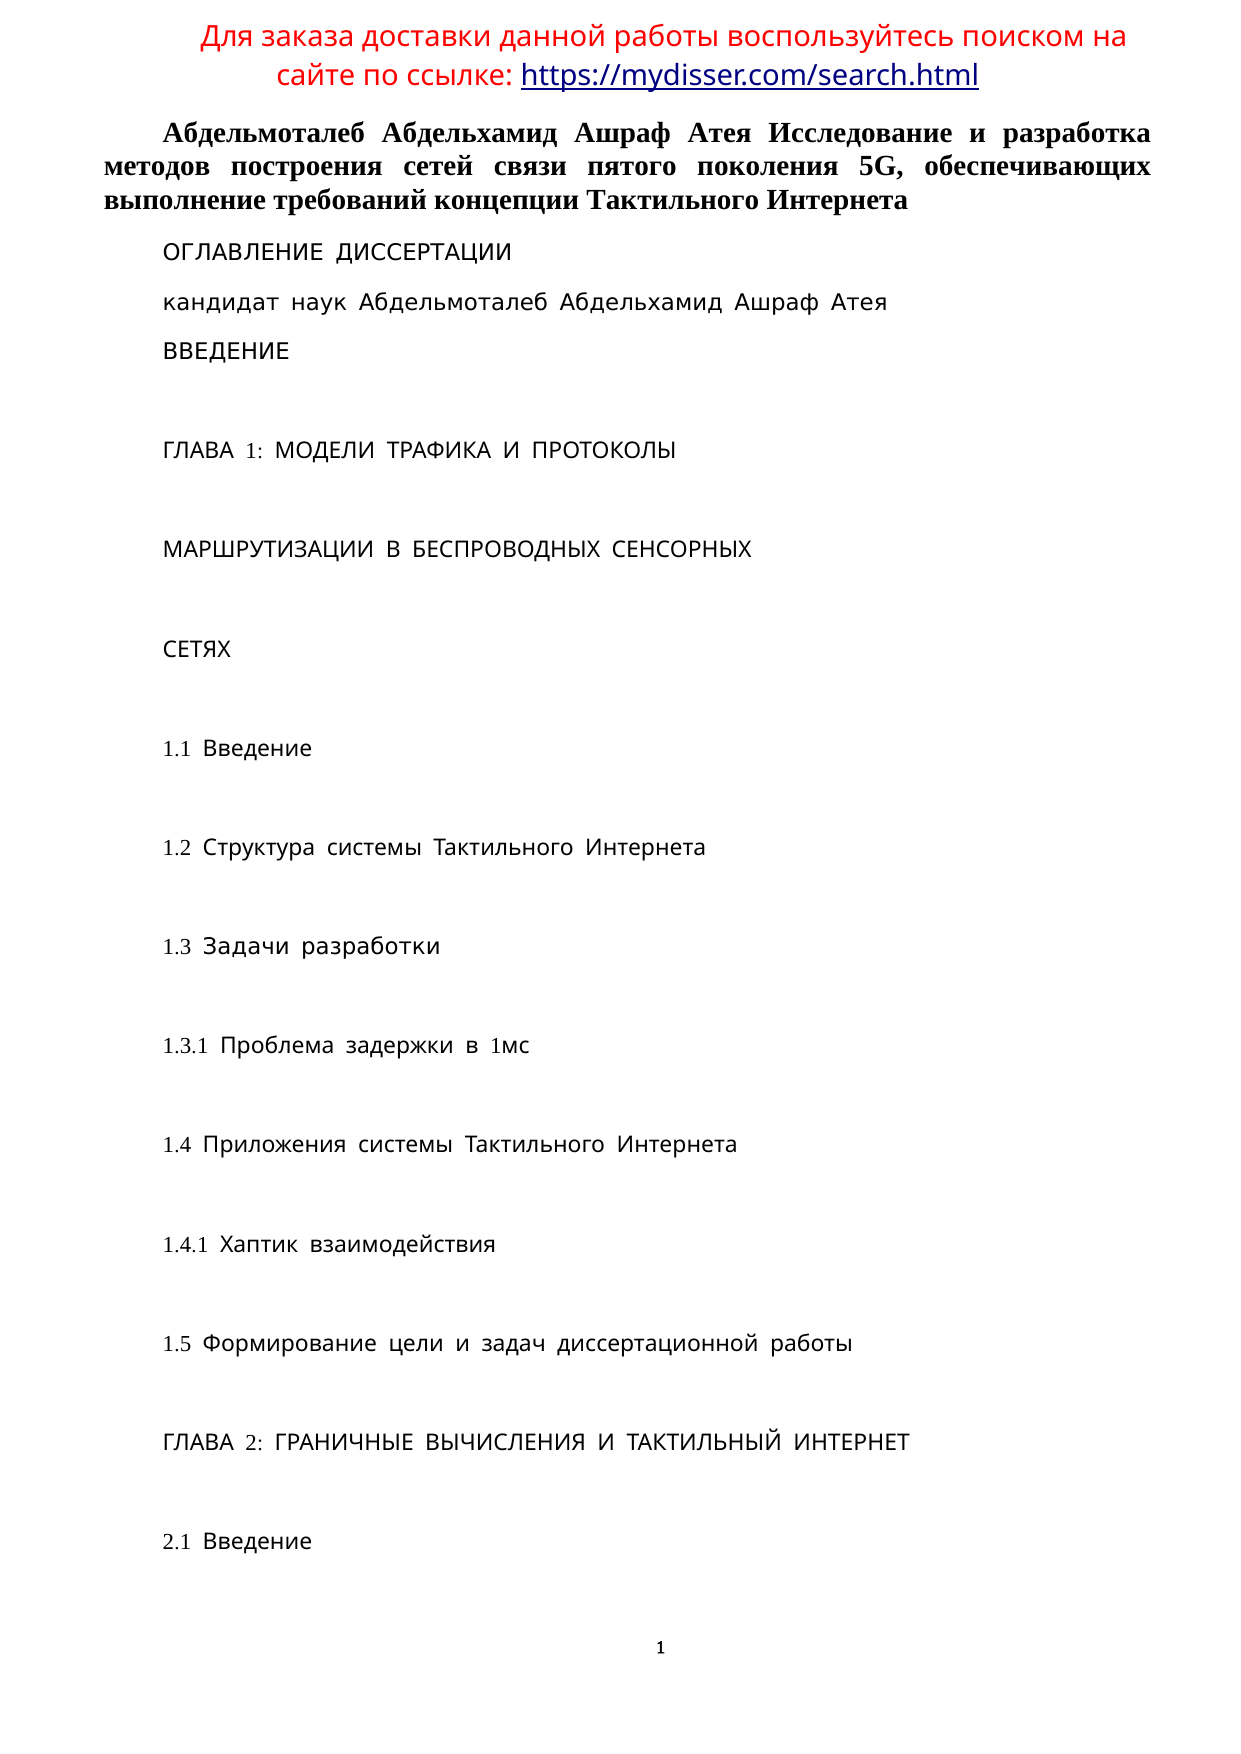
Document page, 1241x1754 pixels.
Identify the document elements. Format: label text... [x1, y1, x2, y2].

text 1.1 Введение [103, 732, 1152, 761]
text 1.4.1 Хаптик взаимодействия [103, 1228, 1152, 1257]
text 1.4 Приложения системы Тактильного Интернета [103, 1129, 1152, 1158]
text ГЛАВА 2: ГРАНИЧНЫЕ ВЫЧИСЛЕНИЯ И ТАКТИЛЬНЫЙ ИНТЕРНЕТ [103, 1426, 1152, 1455]
text 1.3 Задачи разработки [103, 931, 1152, 959]
text ГЛАВА 1: МОДЕЛИ ТРАФИКА И ПРОТОКОЛЫ [103, 435, 1152, 463]
text кандидат наук Абдельмоталеб Абдельхамид Ашраф Атея [103, 286, 1152, 315]
text 1.3.1 Проблема задержки в 1мс [103, 1030, 1152, 1058]
text СЕТЯХ [103, 633, 1152, 662]
text МАРШРУТИЗАЦИИ В БЕСПРОВОДНЫХ СЕНСОРНЫХ [103, 534, 1152, 563]
text 1.2 Структура системы Тактильного Интернета [103, 831, 1152, 860]
text 1.5 Формирование цели и задач диссертационной работы [103, 1327, 1152, 1356]
text Абдельмоталеб Абдельхамид Ашраф Атея Исследование и разработка методов построения сетей связи пятого поколения 5G, обеспечивающих выполнение требований концепции Тактильного Интернета [103, 115, 1152, 216]
text ОГЛАВЛЕНИЕ ДИССЕРТАЦИИ [103, 236, 1152, 265]
text ВВЕДЕНИЕ [103, 336, 1152, 364]
text 2.1 Введение [103, 1526, 1152, 1554]
